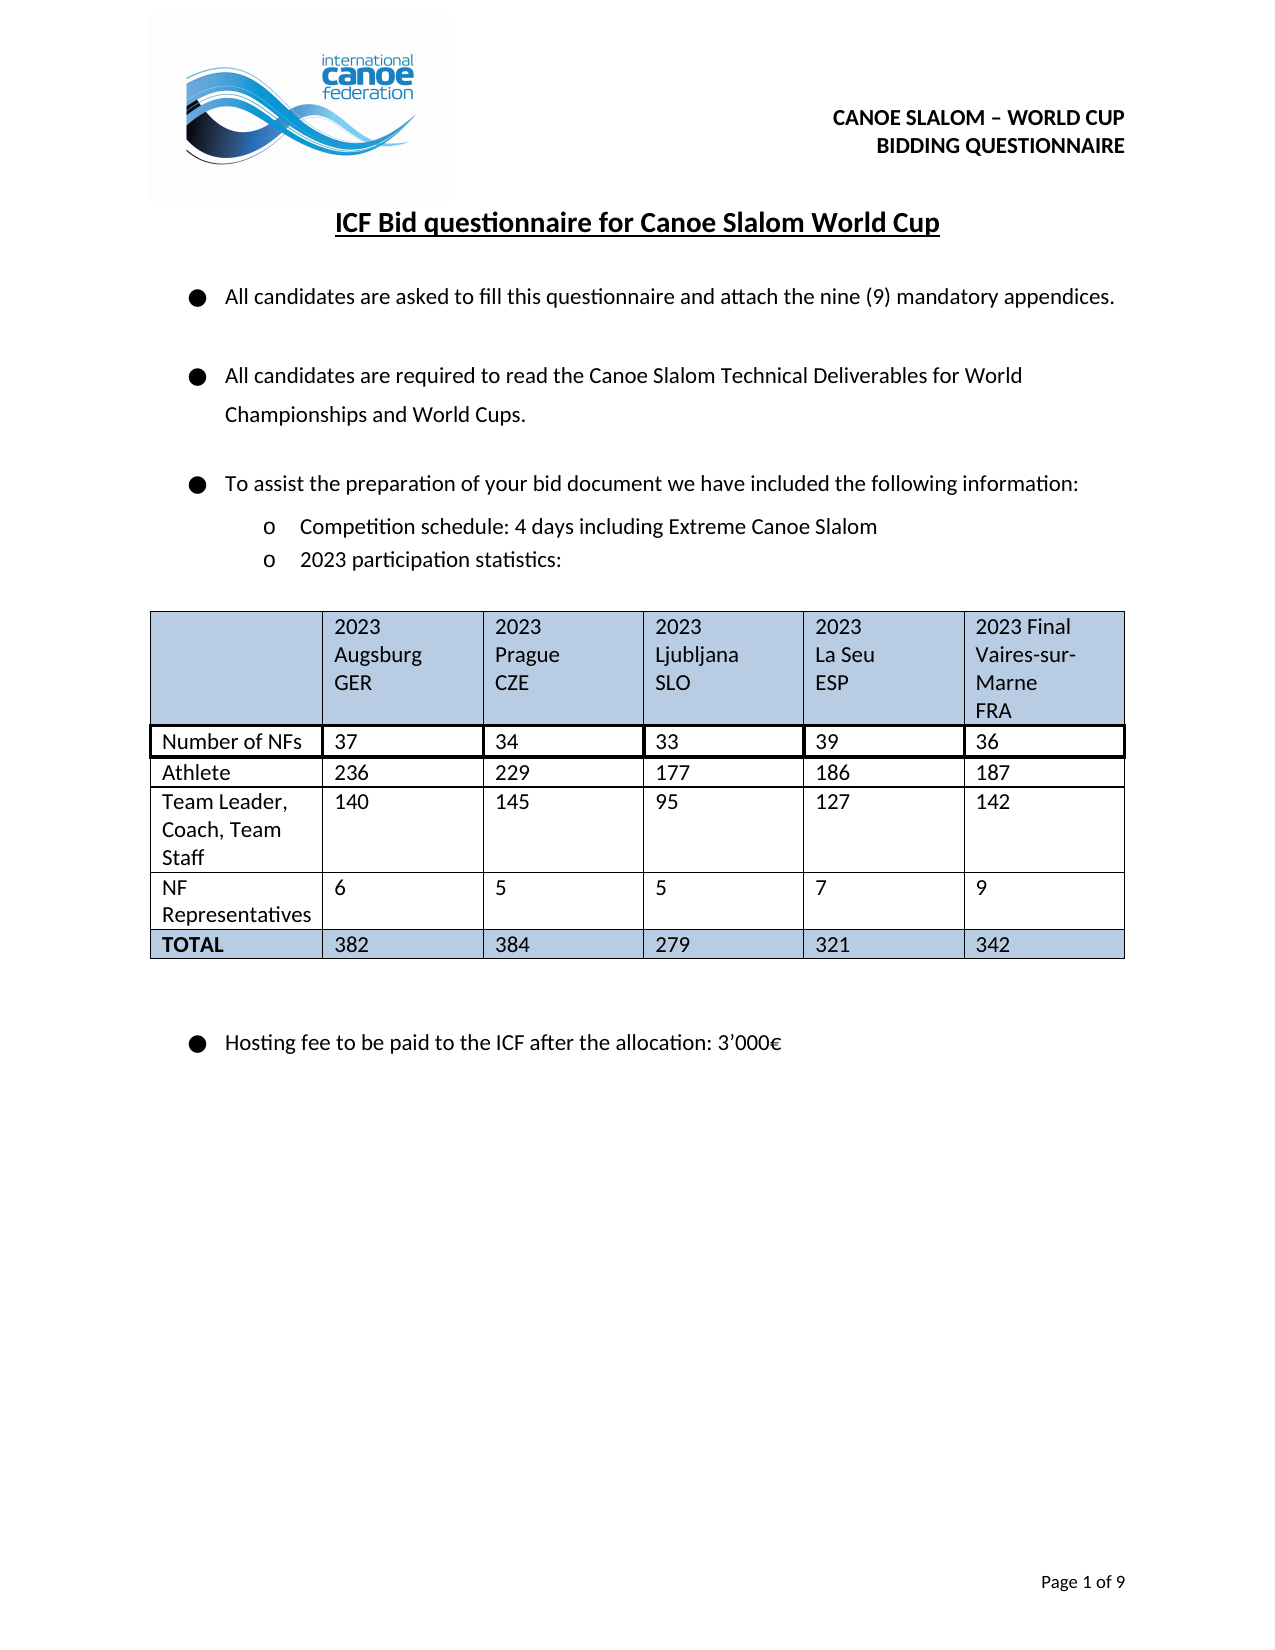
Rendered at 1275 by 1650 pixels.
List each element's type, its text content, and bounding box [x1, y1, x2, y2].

table_cell 186 [804, 759, 964, 786]
table_cell 5 [644, 873, 803, 929]
table_cell 342 [965, 930, 1124, 958]
table_cell Number of NFs [152, 727, 321, 755]
table_cell 279 [644, 930, 803, 958]
table_cell Team Leader, Coach, Team Staff [151, 788, 322, 872]
table_cell 187 [965, 759, 1124, 786]
table_cell TOTAL [151, 930, 322, 958]
table_cell 36 [966, 727, 1123, 755]
table_cell 37 [324, 727, 482, 755]
list To assist the preparation of your bid document we have included the following information: [187, 458, 1125, 505]
list All candidates are asked to fill this questionnaire and attach the nine (9) mandatory appendices. [187, 271, 1125, 317]
table_cell 34 [485, 727, 642, 755]
table_cell 39 [806, 727, 963, 755]
table_cell 7 [804, 873, 964, 929]
table_cell 9 [965, 873, 1124, 929]
table_header 2023 Final Vaires-sur-Marne FRA [965, 612, 1124, 724]
table_cell 140 [323, 788, 483, 872]
table_header 2023 La Seu ESP [804, 612, 964, 724]
table_cell 321 [804, 930, 964, 958]
table_cell 229 [484, 759, 643, 786]
table_cell 33 [646, 727, 802, 755]
table_header 2023 Augsburg GER [323, 612, 483, 724]
picture [148, 14, 450, 202]
list Hosting fee to be paid to the ICF after the allocation: 3’000€ [187, 1016, 1125, 1063]
table_cell 6 [323, 873, 483, 929]
table_header 2023 Prague CZE [484, 612, 643, 724]
table_cell 5 [484, 873, 643, 929]
table_cell 177 [644, 759, 803, 786]
table_cell 95 [644, 788, 803, 872]
table_cell Athlete [151, 759, 322, 786]
text ICF Bid questionnaire for Canoe Slalom World Cup [150, 204, 1125, 240]
list All candidates are required to read the Canoe Slalom Technical Deliverables for World Championships and World Cups. [187, 349, 1125, 429]
table_cell 384 [484, 930, 643, 958]
list 2023 participation statistics: [262, 545, 1125, 574]
table_header 2023 Ljubljana SLO [644, 612, 803, 724]
table_cell 142 [965, 788, 1124, 872]
table_cell 127 [804, 788, 964, 872]
table_cell 382 [323, 930, 483, 958]
table_header [151, 612, 322, 724]
table_cell NF Representatives [151, 873, 322, 929]
table_cell 145 [484, 788, 643, 872]
table_cell 236 [323, 759, 483, 786]
list Competition schedule: 4 days including Extreme Canoe Slalom [262, 512, 1125, 541]
